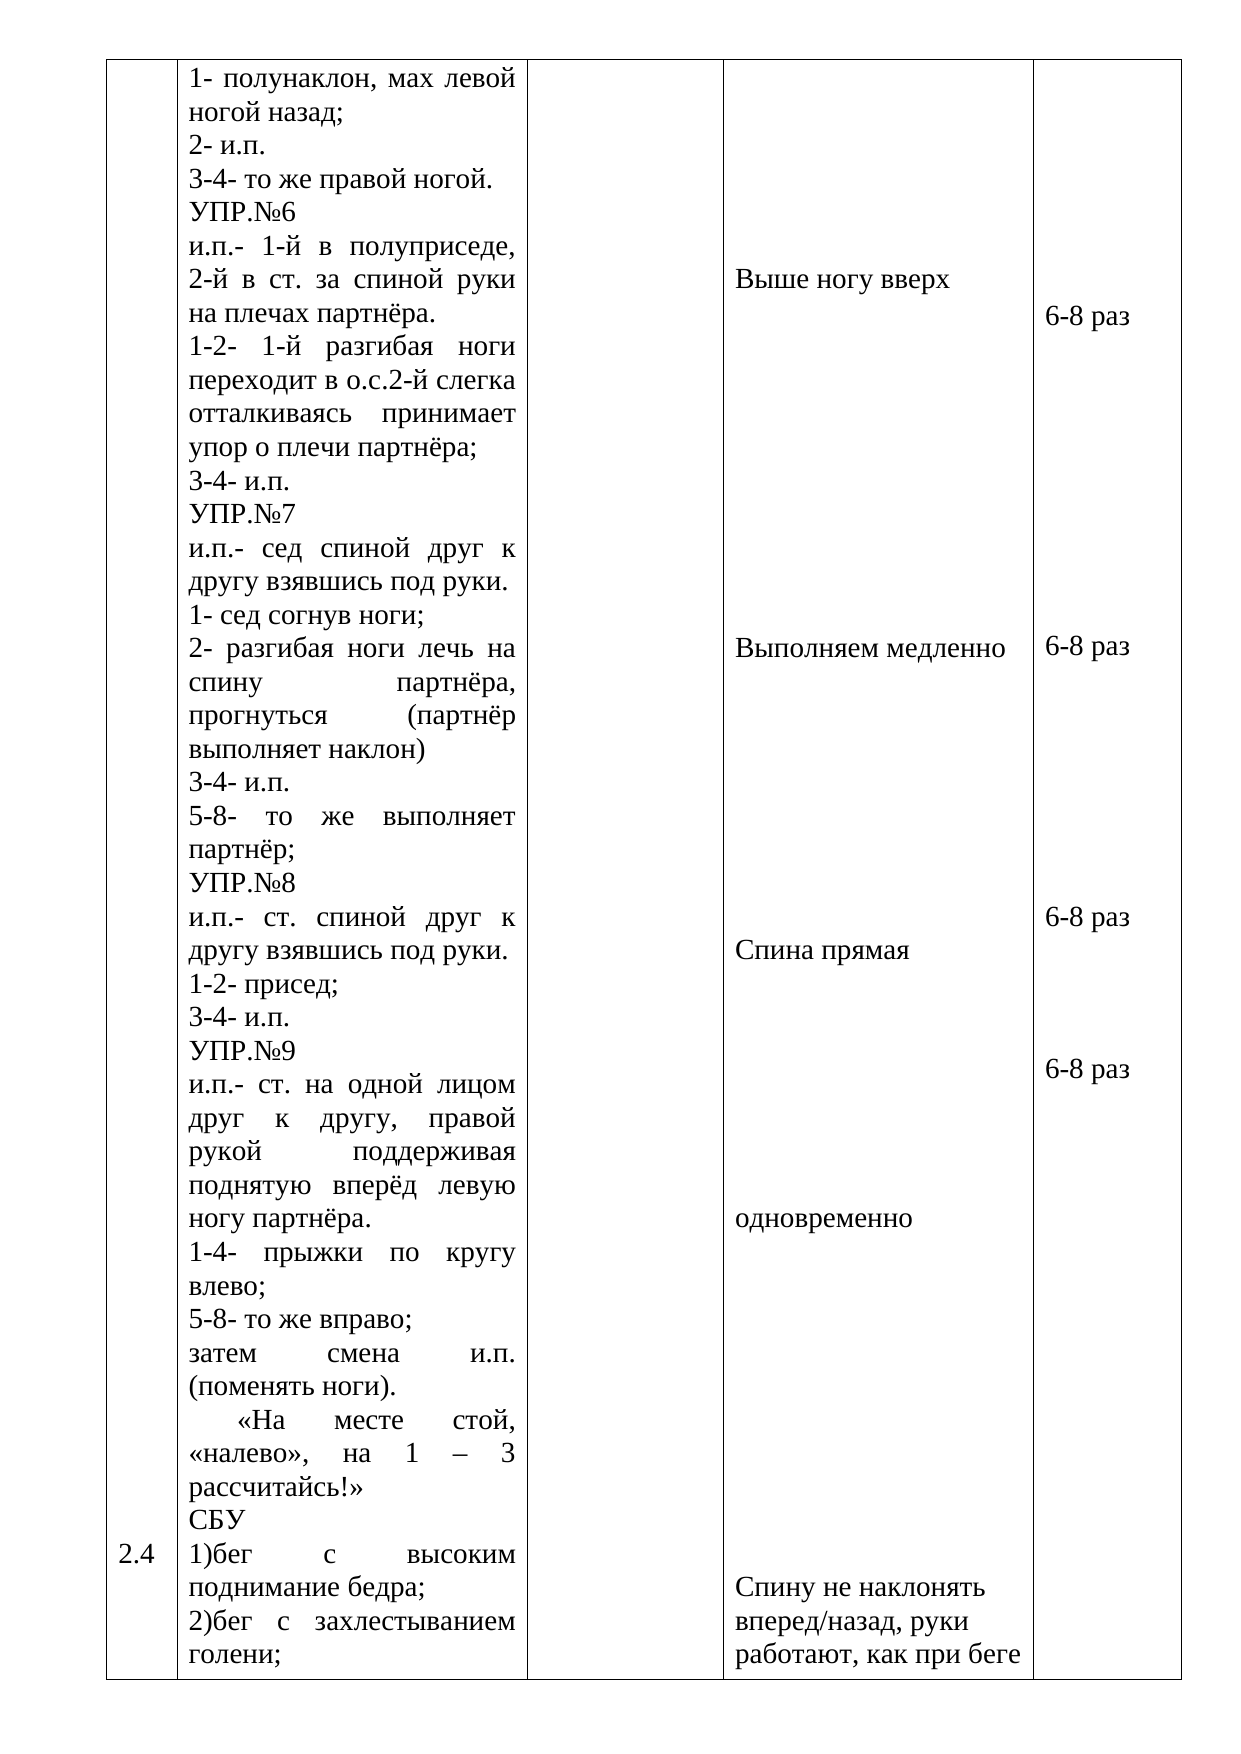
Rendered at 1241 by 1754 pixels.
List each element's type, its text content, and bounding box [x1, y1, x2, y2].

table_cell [724, 60, 1033, 1679]
table_cell 2 2.1 2.2 2.3 2.4 [107, 60, 177, 1679]
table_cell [528, 60, 723, 1679]
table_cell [1034, 60, 1181, 1679]
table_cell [178, 60, 527, 1679]
